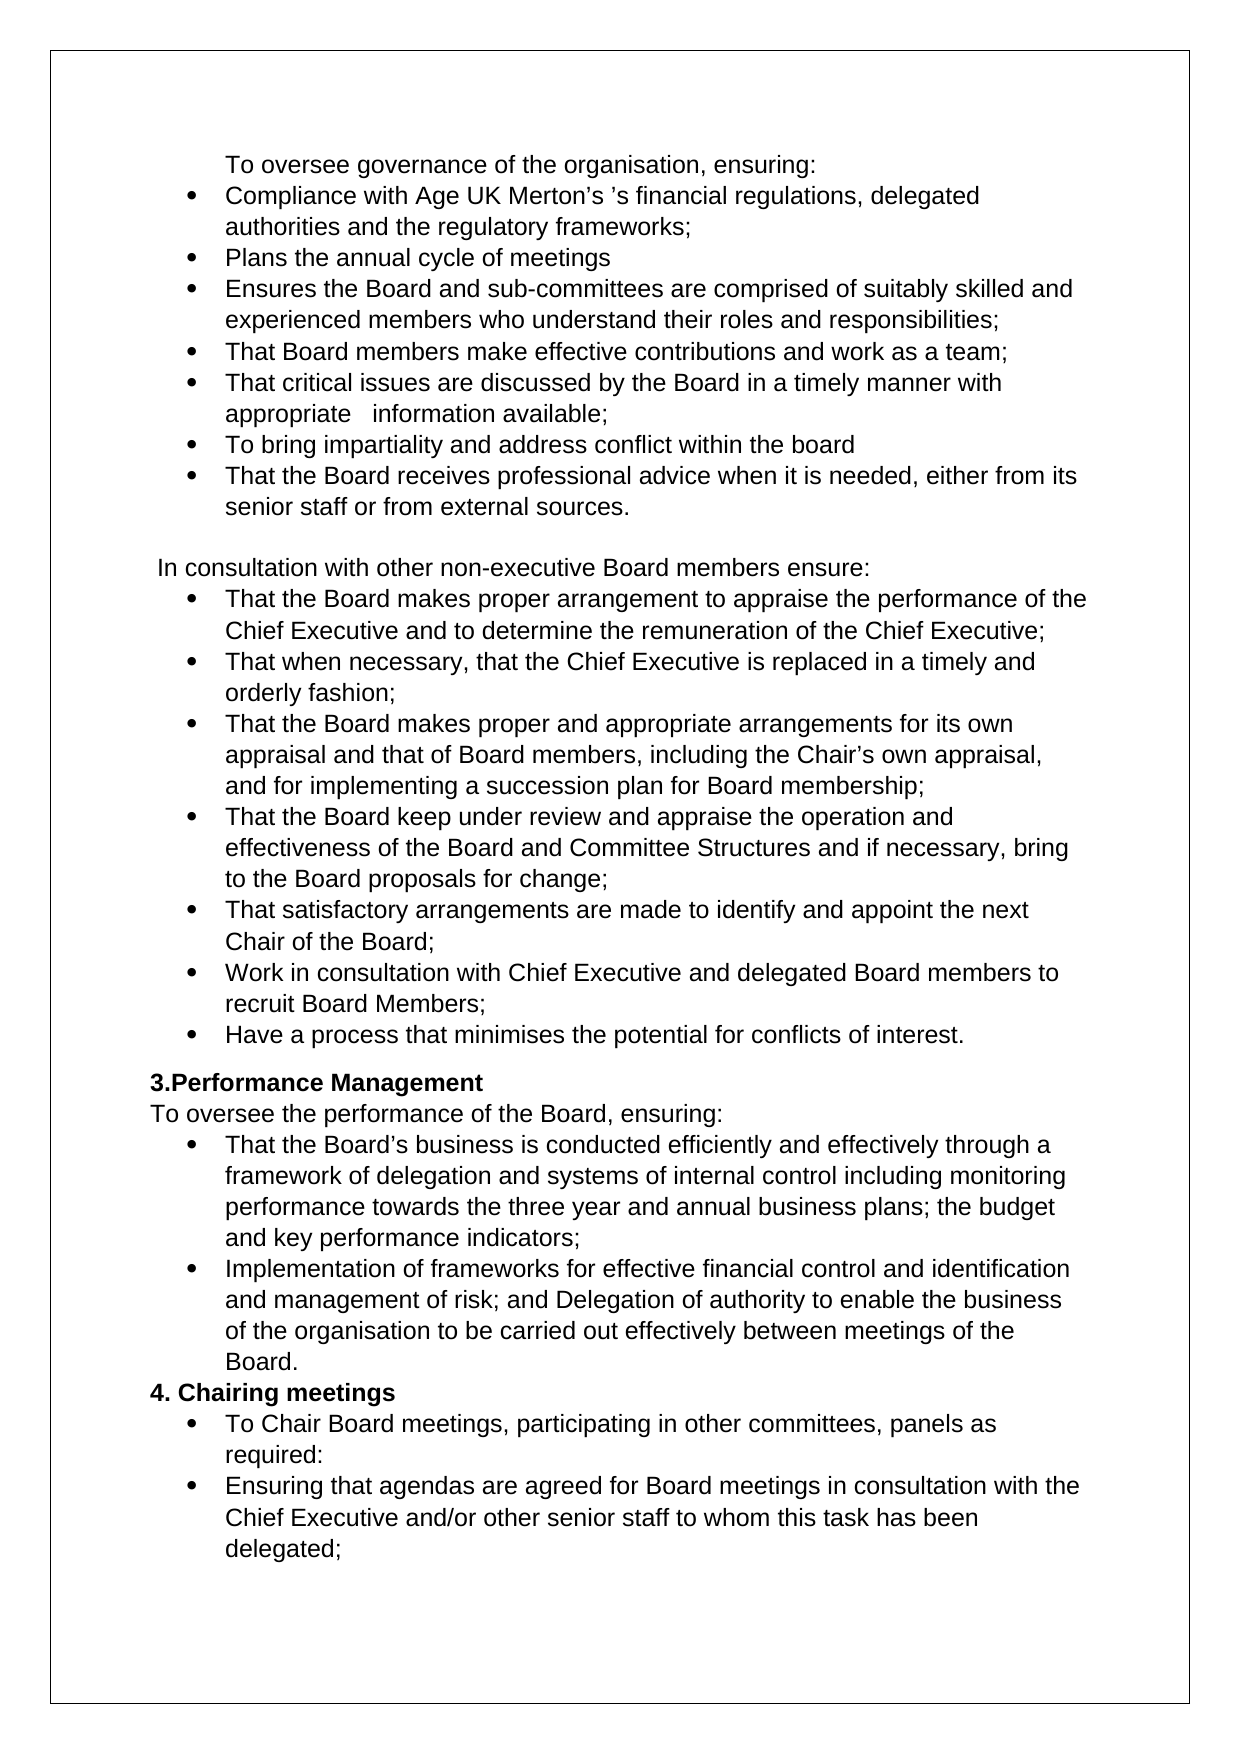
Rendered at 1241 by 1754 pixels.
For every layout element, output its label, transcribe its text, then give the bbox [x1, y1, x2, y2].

list To bring impartiality and address conflict within the board [187, 430, 1090, 459]
list Have a process that minimises the potential for conflicts of interest. [187, 1020, 1090, 1048]
list That critical issues are discussed by the Board in a timely manner with appropriate information available; [187, 368, 1090, 428]
list That satisfactory arrangements are made to identify and appoint the next Chair of the Board; [187, 895, 1090, 955]
list To Chair Board meetings, participating in other committees, panels as required: [187, 1409, 1090, 1469]
list That when necessary, that the Chief Executive is replaced in a timely and orderly fashion; [187, 647, 1090, 707]
list Implementation of frameworks for effective financial control and identification and management of risk; and Delegation of authority to enable the business of the organisation to be carried out effectively between meetings of the Board. [187, 1254, 1090, 1376]
text In consultation with other non-executive Board members ensure: [150, 553, 1090, 582]
list Compliance with Age UK Merton’s ’s financial regulations, delegated authorities and the regulatory frameworks; [187, 181, 1090, 241]
list That Board members make effective contributions and work as a team; [187, 337, 1090, 365]
list That the Board keep under review and appraise the operation and effectiveness of the Board and Committee Structures and if necessary, bring to the Board proposals for change; [187, 802, 1090, 893]
list That the Board makes proper and appropriate arrangements for its own appraisal and that of Board members, including the Chair’s own appraisal, and for implementing a succession plan for Board membership; [187, 709, 1090, 800]
list That the Board receives professional advice when it is needed, either from its senior staff or from external sources. [187, 461, 1090, 521]
text To oversee the performance of the Board, ensuring: [150, 1098, 1090, 1127]
list That the Board makes proper arrangement to appraise the performance of the Chief Executive and to determine the remuneration of the Chief Executive; [187, 584, 1090, 644]
list Ensures the Board and sub-committees are comprised of suitably skilled and experienced members who understand their roles and responsibilities; [187, 274, 1090, 334]
text 4. Chairing meetings [150, 1378, 1090, 1407]
list Plans the annual cycle of meetings [187, 243, 1090, 272]
list Work in consultation with Chief Executive and delegated Board members to recruit Board Members; [187, 957, 1090, 1017]
list To oversee governance of the organisation, ensuring: [225, 150, 1090, 179]
list That the Board’s business is conducted efficiently and effectively through a framework of delegation and systems of internal control including monitoring performance towards the three year and annual business plans; the budget and key performance indicators; [187, 1129, 1090, 1252]
text 3.Performance Management [150, 1067, 1090, 1096]
list Ensuring that agendas are agreed for Board meetings in consultation with the Chief Executive and/or other senior staff to whom this task has been delegated; [187, 1471, 1090, 1562]
